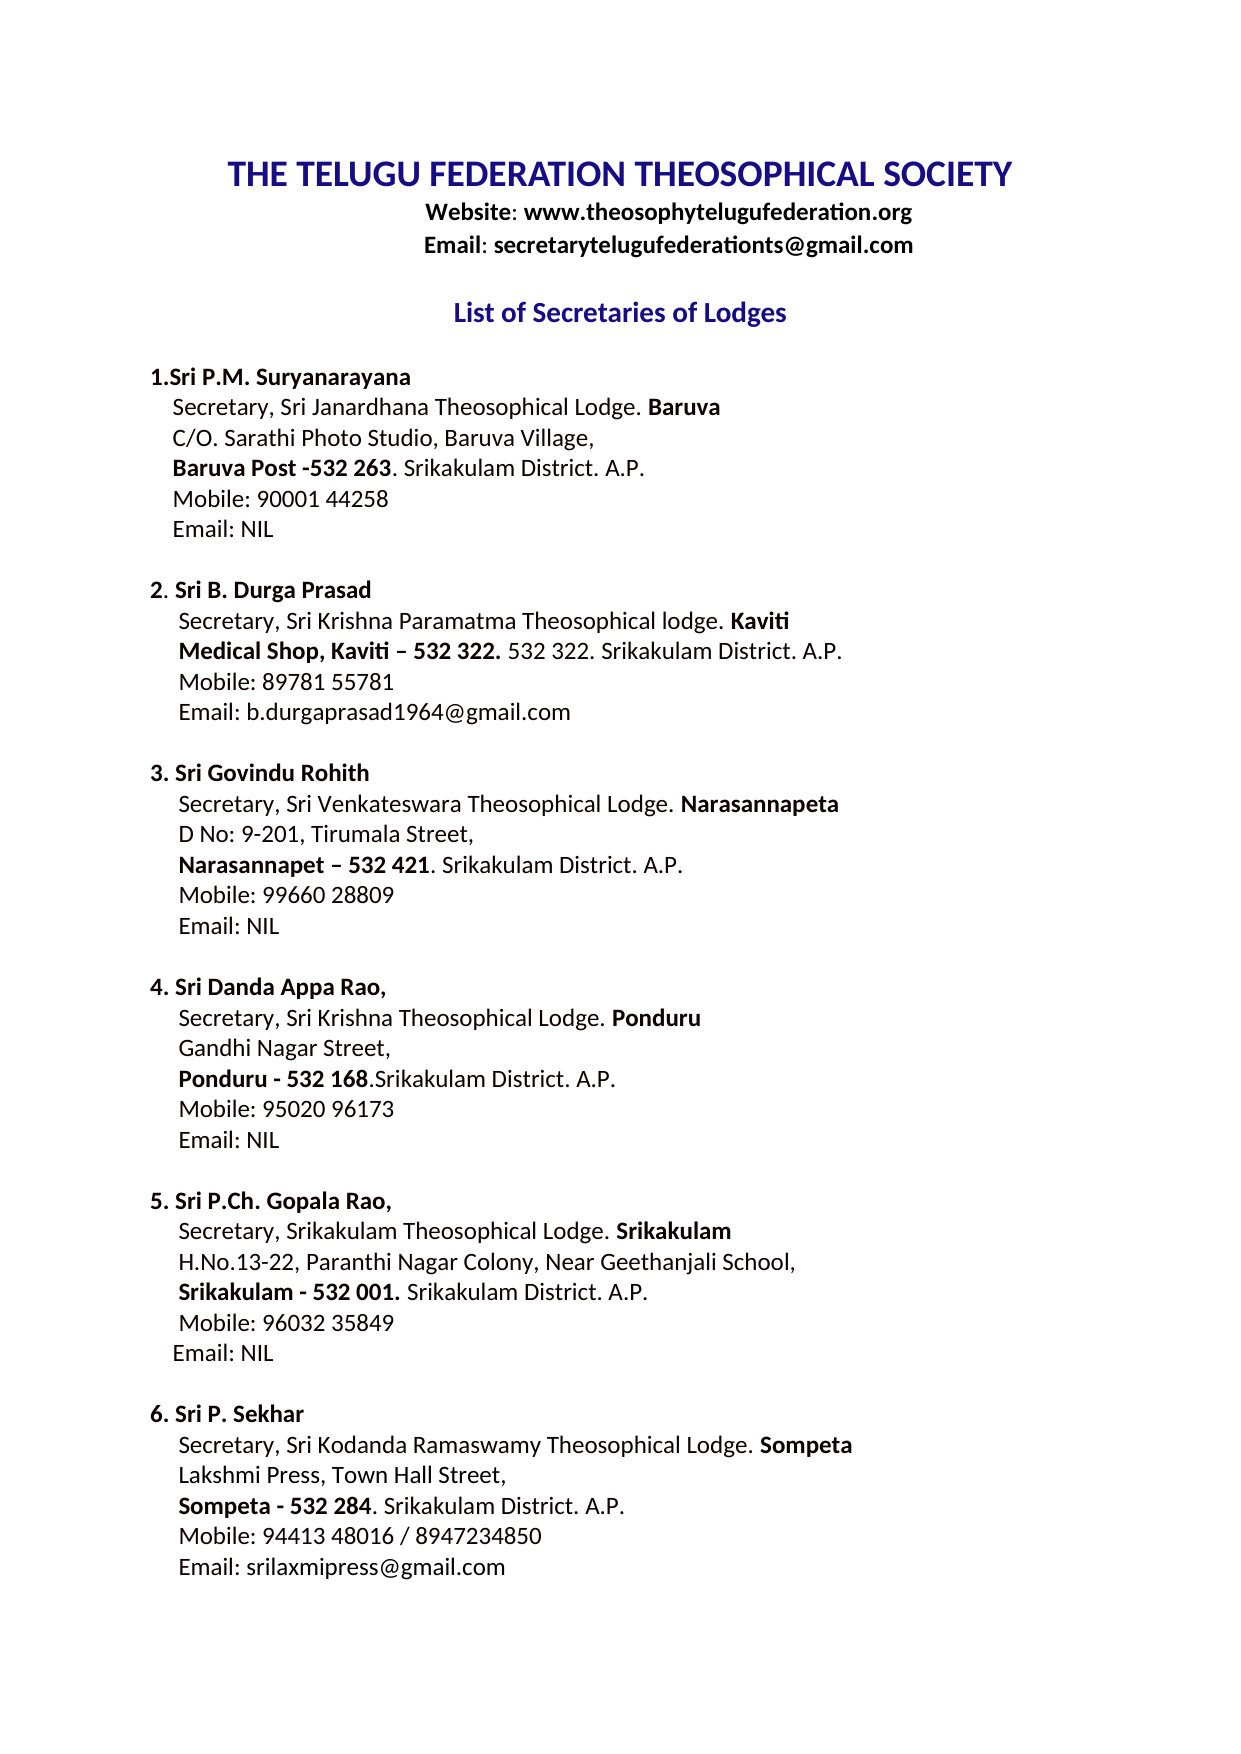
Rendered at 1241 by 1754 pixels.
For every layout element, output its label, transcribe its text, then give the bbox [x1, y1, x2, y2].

text Mobile: 99660 28809 [150, 879, 1090, 910]
text 2. Sri B. Durga Prasad [150, 574, 1090, 605]
text Secretary, Sri Krishna Paramatma Theosophical lodge. Kaviti [150, 605, 1090, 635]
text Lakshmi Press, Town Hall Street, [150, 1459, 1090, 1490]
text List of Secretaries of Lodges [150, 294, 1090, 330]
text 4. Sri Danda Appa Rao, [150, 971, 1090, 1002]
text Email: NIL [150, 513, 1090, 544]
text Mobile: 96032 35849 [150, 1307, 1090, 1337]
text THE TELUGU FEDERATION THEOSOPHICAL SOCIETY [150, 150, 1090, 196]
text Secretary, Srikakulam Theosophical Lodge. Srikakulam [150, 1215, 1090, 1246]
text Mobile: 89781 55781 [150, 666, 1090, 696]
text Secretary, Sri Krishna Theosophical Lodge. Ponduru [150, 1002, 1090, 1032]
text Narasannapet – 532 421. Srikakulam District. A.P. [150, 849, 1090, 879]
text Ponduru - 532 168.Srikakulam District. A.P. [150, 1063, 1090, 1093]
text 3. Sri Govindu Rohith [150, 757, 1090, 788]
text C/O. Sarathi Photo Studio, Baruva Village, [150, 422, 1090, 452]
text Mobile: 90001 44258 [150, 483, 1090, 513]
text Srikakulam - 532 001. Srikakulam District. A.P. [150, 1276, 1090, 1307]
text Email: NIL [150, 910, 1090, 941]
text D No: 9-201, Tirumala Street, [150, 818, 1090, 849]
text Secretary, Sri Venkateswara Theosophical Lodge. Narasannapeta [150, 788, 1090, 818]
text Email: NIL [150, 1124, 1090, 1154]
text Gandhi Nagar Street, [150, 1032, 1090, 1063]
text Baruva Post -532 263. Srikakulam District. A.P. [150, 452, 1090, 483]
text H.No.13-22, Paranthi Nagar Colony, Near Geethanjali School, [150, 1246, 1090, 1276]
text Medical Shop, Kaviti – 532 322. 532 322. Srikakulam District. A.P. [150, 635, 1090, 666]
text 1.Sri P.M. Suryanarayana [150, 361, 1090, 391]
text 6. Sri P. Sekhar Secretary, Sri Kodanda Ramaswamy Theosophical Lodge. Sompeta [150, 1398, 1090, 1459]
text Email: b.durgaprasad1964@gmail.com [150, 696, 1090, 727]
text Mobile: 94413 48016 / 8947234850 [150, 1521, 1090, 1551]
text Email: srilaxmipress@gmail.com [150, 1551, 1090, 1582]
text Mobile: 95020 96173 [150, 1093, 1090, 1124]
text Email: secretarytelugufederationts@gmail.com [247, 229, 1090, 259]
text Email: NIL [150, 1337, 1090, 1368]
text Secretary, Sri Janardhana Theosophical Lodge. Baruva [150, 391, 1090, 422]
text Website: www.theosophytelugufederation.org [247, 196, 1090, 226]
text Sompeta - 532 284. Srikakulam District. A.P. [150, 1490, 1090, 1521]
text 5. Sri P.Ch. Gopala Rao, [150, 1185, 1090, 1215]
